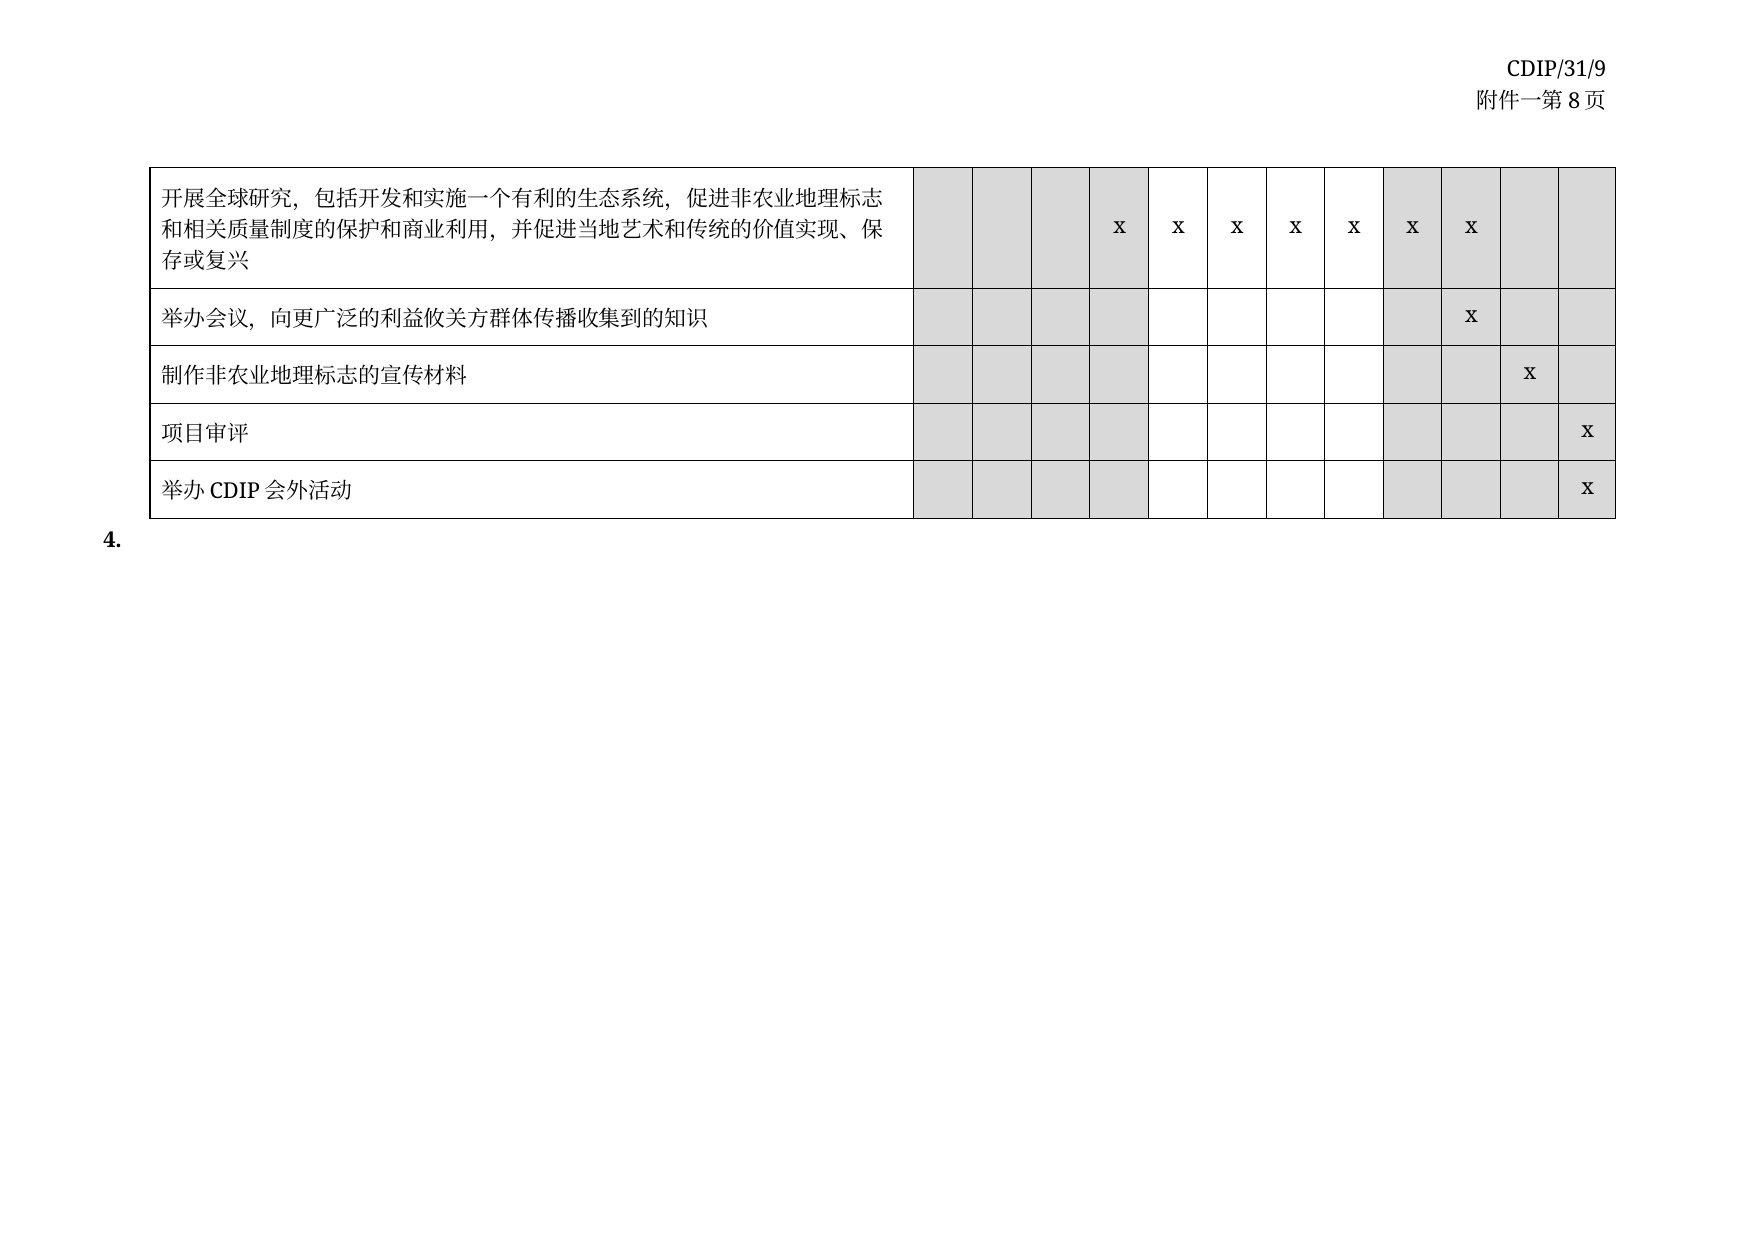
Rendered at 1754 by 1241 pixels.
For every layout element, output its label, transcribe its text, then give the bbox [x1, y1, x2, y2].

table_cell x [1442, 168, 1500, 288]
table_cell [914, 404, 972, 460]
table_cell [1325, 461, 1383, 518]
table_cell [1032, 346, 1089, 403]
table_cell [1208, 404, 1266, 460]
table_cell [914, 346, 972, 403]
table_cell x [1559, 404, 1615, 460]
table_cell [1208, 461, 1266, 518]
table_cell x [1149, 168, 1207, 288]
table_cell [973, 461, 1031, 518]
table_cell [1501, 168, 1558, 288]
table_cell [1032, 289, 1089, 345]
table_cell 举办CDIP会外活动 [151, 461, 913, 518]
table_cell [1559, 289, 1615, 345]
table_cell [1325, 404, 1383, 460]
table_cell [1032, 168, 1089, 288]
table_cell [1442, 404, 1500, 460]
table_cell [973, 346, 1031, 403]
table_cell 项目审评 [151, 404, 913, 460]
table_cell [973, 404, 1031, 460]
table_cell [1384, 461, 1441, 518]
table_cell [1090, 461, 1148, 518]
table_cell [1208, 346, 1266, 403]
table_cell [1090, 404, 1148, 460]
table_cell [1442, 346, 1500, 403]
table_cell x [1384, 168, 1441, 288]
table_cell 开展全球研究，包括开发和实施一个有利的生态系统，促进非农业地理标志和相关质量制度的保护和商业利用，并促进当地艺术和传统的价值实现、保存或复兴 [151, 168, 913, 288]
table_cell [1267, 404, 1324, 460]
table_cell [914, 168, 972, 288]
table_cell [973, 289, 1031, 345]
table_cell x [1208, 168, 1266, 288]
table_cell 制作非农业地理标志的宣传材料 [151, 346, 913, 403]
table_cell [1501, 404, 1558, 460]
table_cell [1032, 404, 1089, 460]
table_cell [1090, 289, 1148, 345]
table_cell x [1442, 289, 1500, 345]
table_cell [1267, 346, 1324, 403]
table_cell x [1267, 168, 1324, 288]
table_cell [914, 289, 972, 345]
table_cell [1442, 461, 1500, 518]
table_cell x [1325, 168, 1383, 288]
table_cell [1559, 168, 1615, 288]
table_cell 举办会议，向更广泛的利益攸关方群体传播收集到的知识 [151, 289, 913, 345]
table_cell x [1559, 461, 1615, 518]
table_cell [1559, 346, 1615, 403]
table_cell [1149, 289, 1207, 345]
table_cell [1208, 289, 1266, 345]
table_cell [1325, 346, 1383, 403]
table_cell [973, 168, 1031, 288]
table_cell [1501, 289, 1558, 345]
table_cell [914, 461, 972, 518]
table_cell [1090, 346, 1148, 403]
table_cell [1267, 461, 1324, 518]
table_cell x [1501, 346, 1558, 403]
table_cell [1149, 461, 1207, 518]
table_cell [1149, 404, 1207, 460]
table_cell [1267, 289, 1324, 345]
table_cell [1384, 289, 1441, 345]
table_cell [1325, 289, 1383, 345]
table_cell [1501, 461, 1558, 518]
table_cell [1149, 346, 1207, 403]
table_cell x [1090, 168, 1148, 288]
table_cell [1032, 461, 1089, 518]
table_cell [1384, 404, 1441, 460]
table_cell [1384, 346, 1441, 403]
